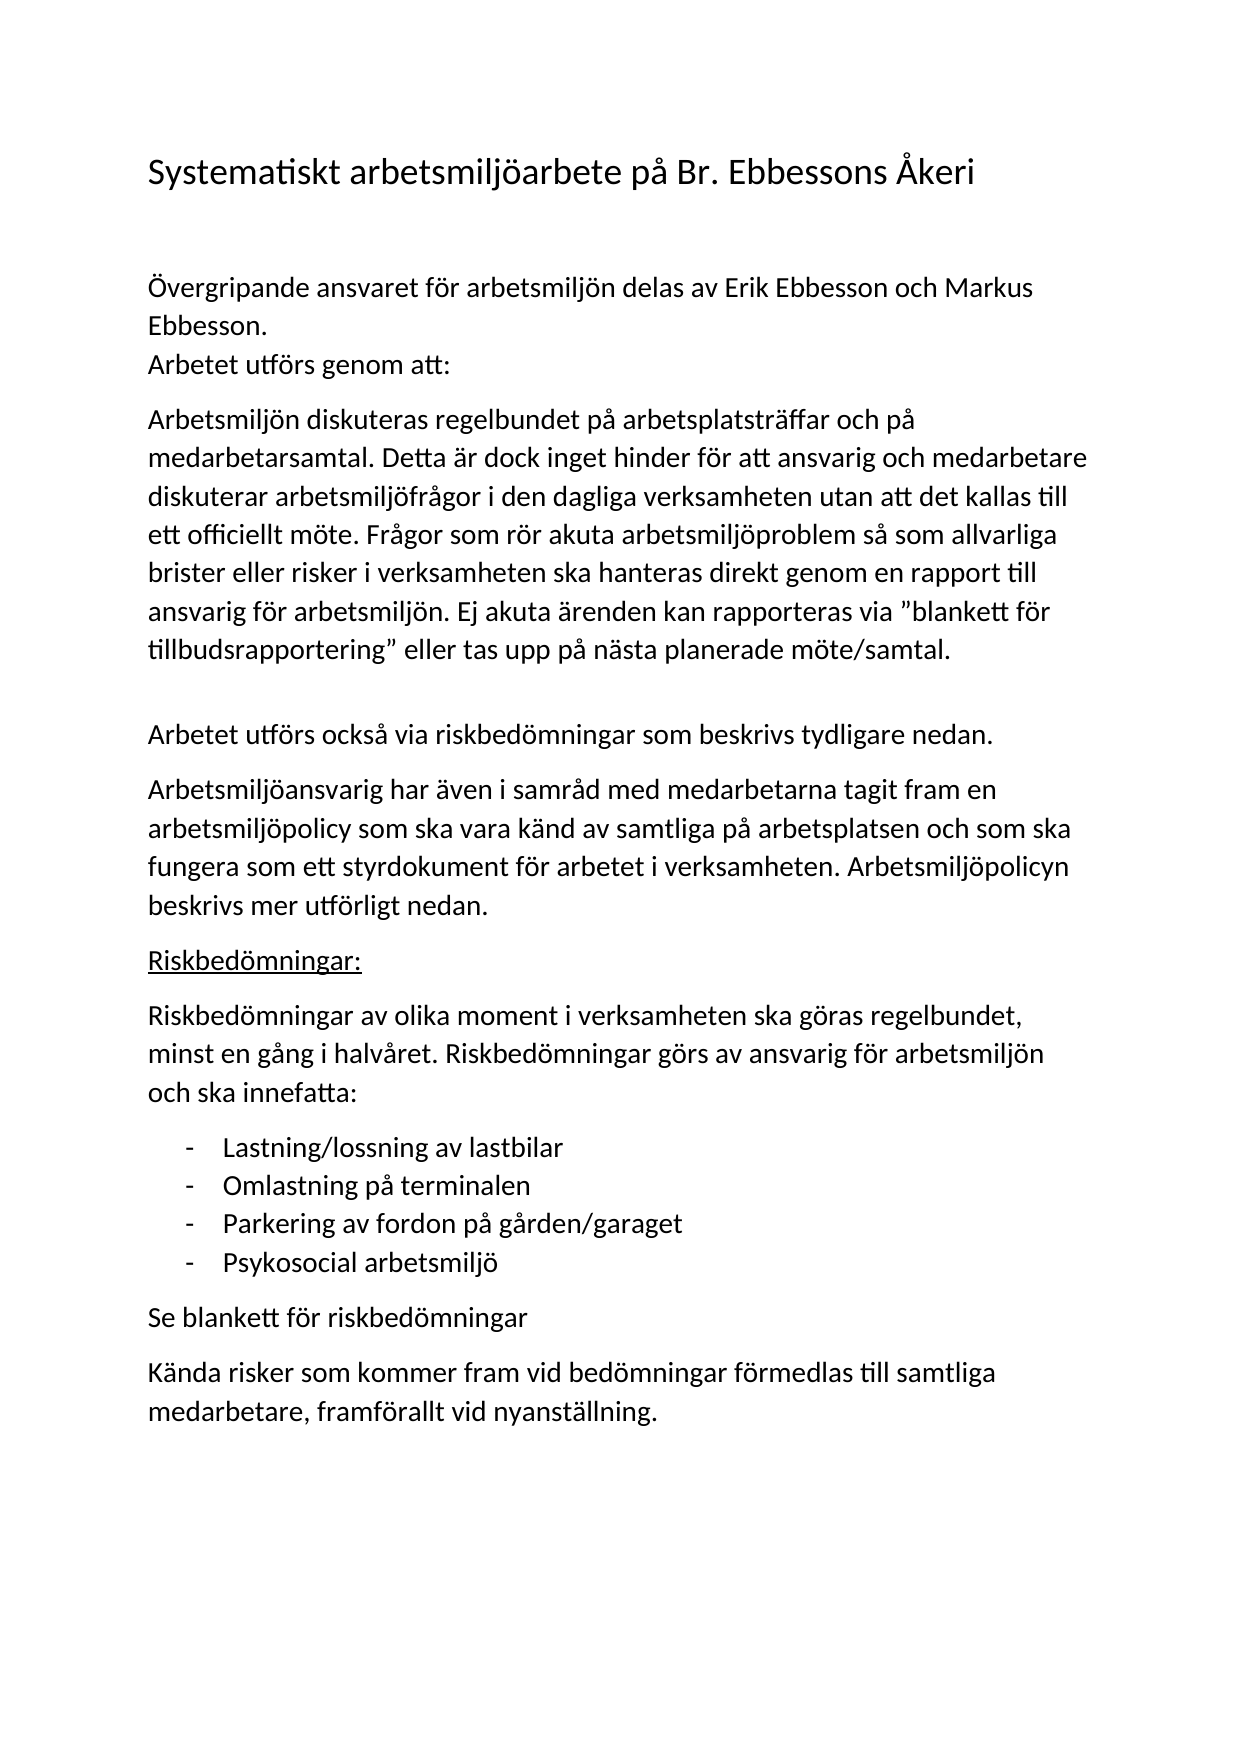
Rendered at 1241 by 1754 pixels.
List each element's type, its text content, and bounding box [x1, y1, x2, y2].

text Arbetsmiljön diskuteras regelbundet på arbetsplatsträffar och på medarbetarsamtal. Detta är dock inget hinder för att ansvarig och medarbetare diskuterar arbetsmiljöfrågor i den dagliga verksamheten utan att det kallas till ett officiellt möte. Frågor som rör akuta arbetsmiljöproblem så som allvarliga brister eller risker i verksamheten ska hanteras direkt genom en rapport till ansvarig för arbetsmiljön. Ej akuta ärenden kan rapporteras via ”blankett för tillbudsrapportering” eller tas upp på nästa planerade möte/samtal. [148, 401, 1093, 697]
text Riskbedömningar av olika moment i verksamheten ska göras regelbundet, minst en gång i halvåret. Riskbedömningar görs av ansvarig för arbetsmiljön och ska innefatta: [148, 997, 1093, 1109]
list Omlastning på terminalen [185, 1167, 1093, 1203]
text Riskbedömningar: [148, 942, 1093, 977]
text Kända risker som kommer fram vid bedömningar förmedlas till samtliga medarbetare, framförallt vid nyanställning. [148, 1354, 1093, 1428]
list Parkering av fordon på gården/garaget [185, 1206, 1093, 1241]
text Systematiskt arbetsmiljöarbete på Br. Ebbessons Åkeri [148, 148, 1093, 193]
text Arbetet utförs också via riskbedömningar som beskrivs tydligare nedan. [148, 716, 1093, 752]
text Övergripande ansvaret för arbetsmiljön delas av Erik Ebbesson och Markus Ebbesson. Arbetet utförs genom att: [148, 269, 1093, 381]
text Se blankett för riskbedömningar [148, 1299, 1093, 1335]
list Lastning/lossning av lastbilar [185, 1129, 1093, 1164]
text Arbetsmiljöansvarig har även i samråd med medarbetarna tagit fram en arbetsmiljöpolicy som ska vara känd av samtliga på arbetsplatsen och som ska fungera som ett styrdokument för arbetet i verksamheten. Arbetsmiljöpolicyn beskrivs mer utförligt nedan. [148, 771, 1093, 922]
list Psykosocial arbetsmiljö [185, 1244, 1093, 1280]
